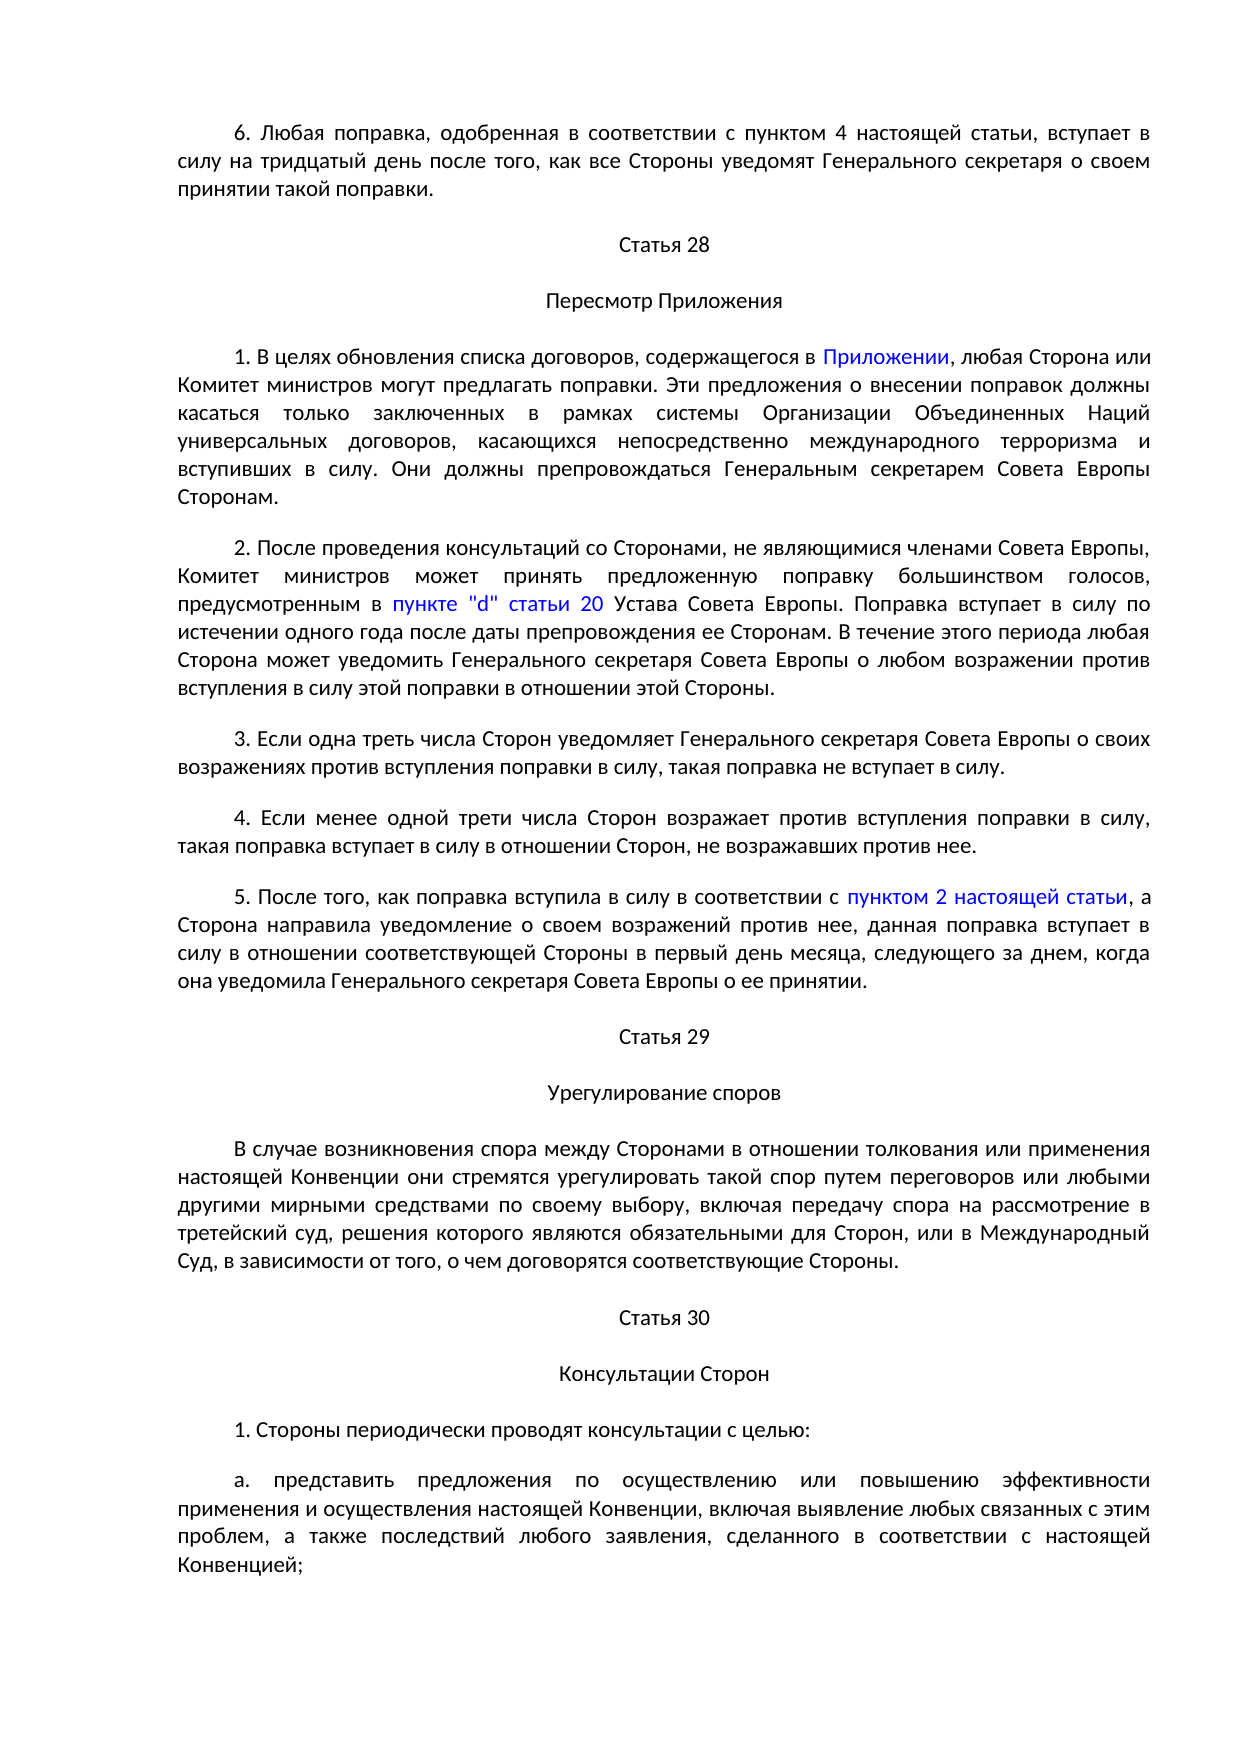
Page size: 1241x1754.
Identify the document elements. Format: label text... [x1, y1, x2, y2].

text 3. Если одна треть числа Сторон уведомляет Генерального секретаря Совета Европы о своих возражениях против вступления поправки в силу, такая поправка не вступает в силу. [177, 724, 1152, 780]
text 4. Если менее одной трети числа Сторон возражает против вступления поправки в силу, такая поправка вступает в силу в отношении Сторон, не возражавших против нее. [177, 803, 1152, 859]
text 2. После проведения консультаций со Сторонами, не являющимися членами Совета Европы, Комитет министров может принять предложенную поправку большинством голосов, предусмотренным в пункте "d" статьи 20 Устава Совета Европы. Поправка вступает в силу по истечении одного года после даты препровождения ее Сторонам. В течение этого периода любая Сторона может уведомить Генерального секретаря Совета Европы о любом возражении против вступления в силу этой поправки в отношении этой Стороны. [177, 533, 1152, 701]
text a. представить предложения по осуществлению или повышению эффективности применения и осуществления настоящей Конвенции, включая выявление любых связанных с этим проблем, а также последствий любого заявления, сделанного в соответствии с настоящей Конвенцией; [177, 1466, 1152, 1578]
text 6. Любая поправка, одобренная в соответствии с пунктом 4 настоящей статьи, вступает в силу на тридцатый день после того, как все Стороны уведомят Генерального секретаря о своем принятии такой поправки. [177, 118, 1152, 202]
text 1. Стороны периодически проводят консультации с целью: [177, 1415, 1152, 1443]
text Статья 29 [177, 1022, 1152, 1050]
text Статья 30 [177, 1303, 1152, 1331]
text Консультации Сторон [177, 1359, 1152, 1387]
text 1. В целях обновления списка договоров, содержащегося в Приложении, любая Сторона или Комитет министров могут предлагать поправки. Эти предложения о внесении поправок должны касаться только заключенных в рамках системы Организации Объединенных Наций универсальных договоров, касающихся непосредственно международного терроризма и вступивших в силу. Они должны препровождаться Генеральным секретарем Совета Европы Сторонам. [177, 342, 1152, 510]
text Урегулирование споров [177, 1078, 1152, 1106]
text Статья 28 [177, 230, 1152, 258]
text В случае возникновения спора между Сторонами в отношении толкования или применения настоящей Конвенции они стремятся урегулировать такой спор путем переговоров или любыми другими мирными средствами по своему выбору, включая передачу спора на рассмотрение в третейский суд, решения которого являются обязательными для Сторон, или в Международный Суд, в зависимости от того, о чем договорятся соответствующие Стороны. [177, 1134, 1152, 1274]
text Пересмотр Приложения [177, 286, 1152, 314]
text 5. После того, как поправка вступила в силу в соответствии с пунктом 2 настоящей статьи, а Сторона направила уведомление о своем возражений против нее, данная поправка вступает в силу в отношении соответствующей Стороны в первый день месяца, следующего за днем, когда она уведомила Генерального секретаря Совета Европы о ее принятии. [177, 882, 1152, 994]
